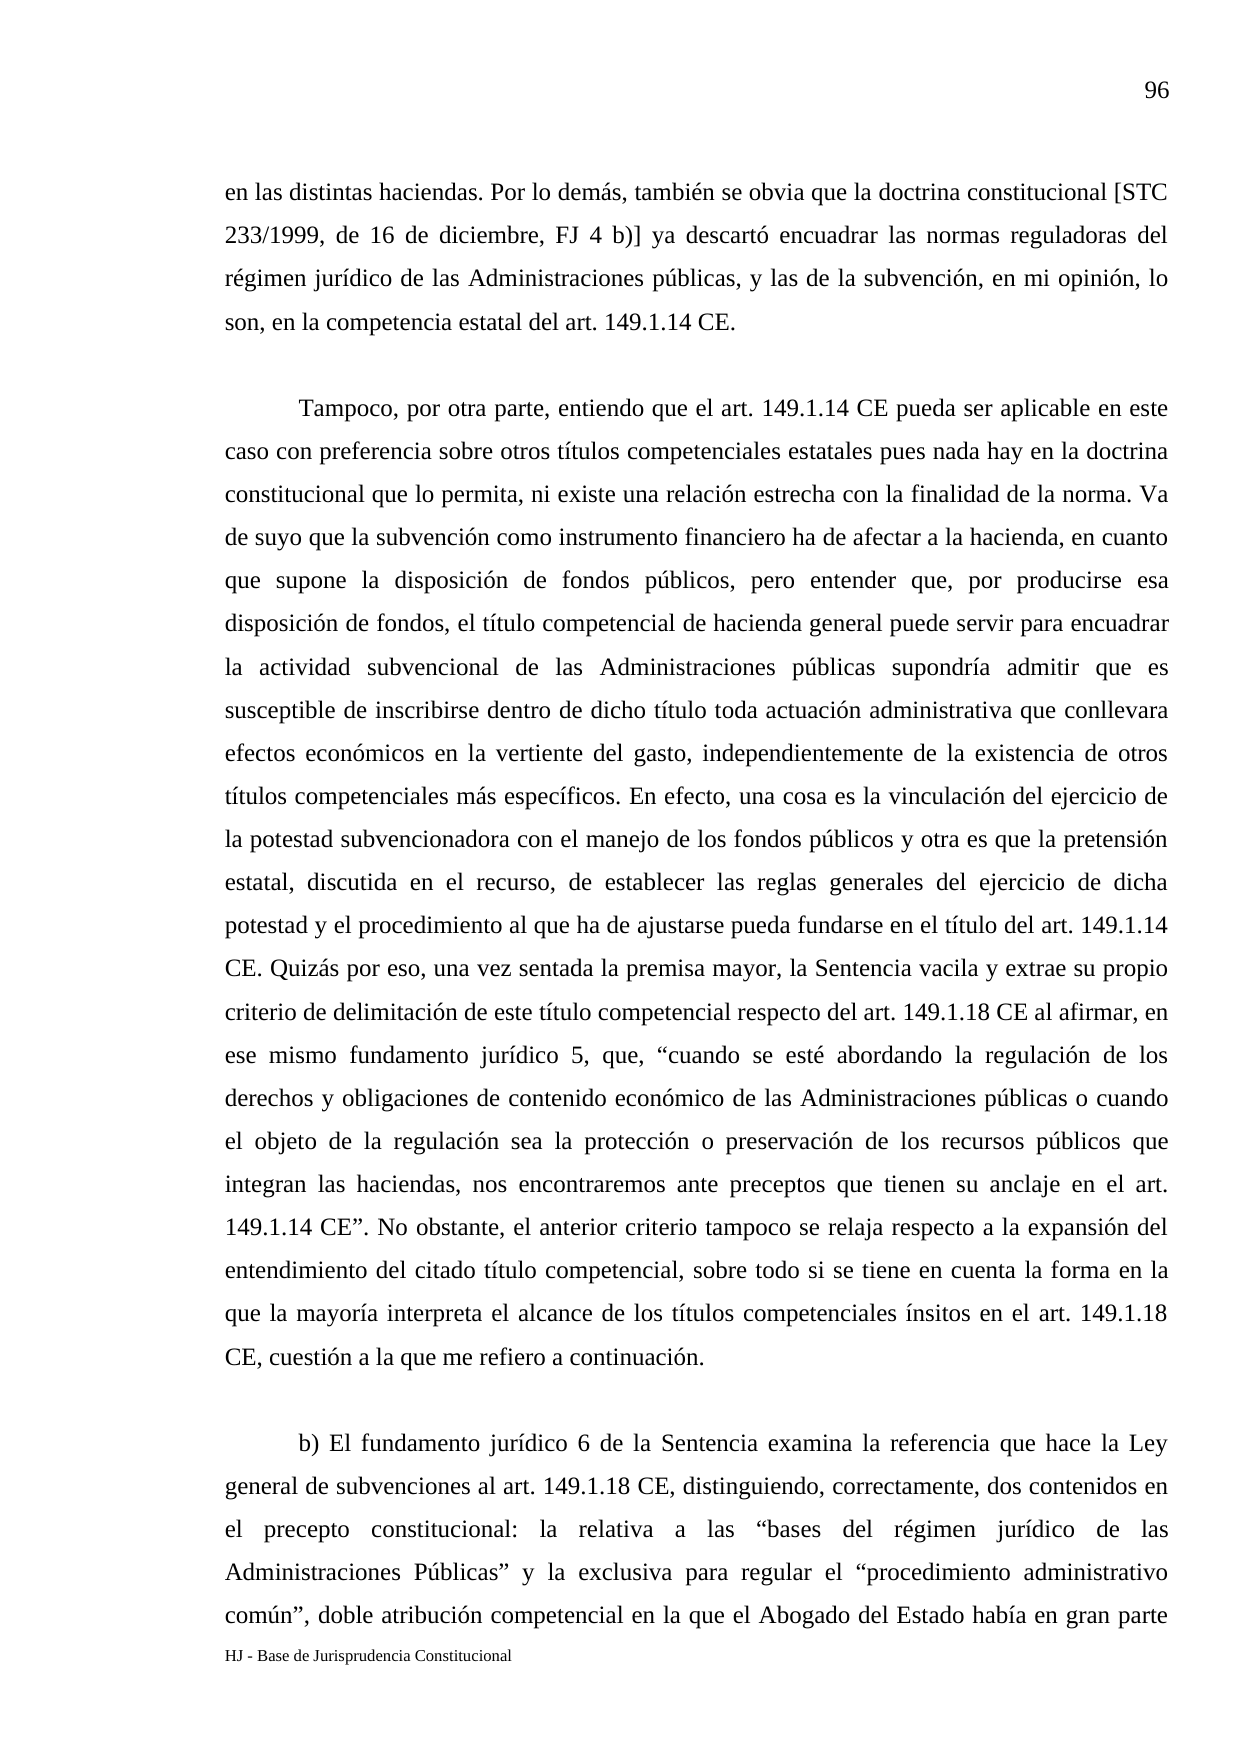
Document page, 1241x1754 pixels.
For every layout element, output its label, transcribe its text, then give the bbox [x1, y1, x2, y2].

text Tampoco, por otra parte, entiendo que el art. 149.1.14 CE pueda ser aplicable en este caso con preferencia sobre otros títulos competenciales estatales pues nada hay en la doctrina constitucional que lo permita, ni existe una relación estrecha con la finalidad de la norma. Va de suyo que la subvención como instrumento financiero ha de afectar a la hacienda, en cuanto que supone la disposición de fondos públicos, pero entender que, por producirse esa disposición de fondos, el título competencial de hacienda general puede servir para encuadrar la actividad subvencional de las Administraciones públicas supondría admitir que es susceptible de inscribirse dentro de dicho título toda actuación administrativa que conllevara efectos económicos en la vertiente del gasto, independientemente de la existencia de otros títulos competenciales más específicos. En efecto, una cosa es la vinculación del ejercicio de la potestad subvencionadora con el manejo de los fondos públicos y otra es que la pretensión estatal, discutida en el recurso, de establecer las reglas generales del ejercicio de dicha potestad y el procedimiento al que ha de ajustarse pueda fundarse en el título del art. 149.1.14 CE. Quizás por eso, una vez sentada la premisa mayor, la Sentencia vacila y extrae su propio criterio de delimitación de este título competencial respecto del art. 149.1.18 CE al afirmar, en ese mismo fundamento jurídico 5, que, “cuando se esté abordando la regulación de los derechos y obligaciones de contenido económico de las Administraciones públicas o cuando el objeto de la regulación sea la protección o preservación de los recursos públicos que integran las haciendas, nos encontraremos ante preceptos que tienen su anclaje en el art. 149.1.14 CE”. No obstante, el anterior criterio tampoco se relaja respecto a la expansión del entendimiento del citado título competencial, sobre todo si se tiene en cuenta la forma en la que la mayoría interpreta el alcance de los títulos competenciales ínsitos en el art. 149.1.18 CE, cuestión a la que me refiero a continuación. [224, 393, 1169, 1370]
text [224, 177, 1169, 335]
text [224, 1428, 1169, 1629]
